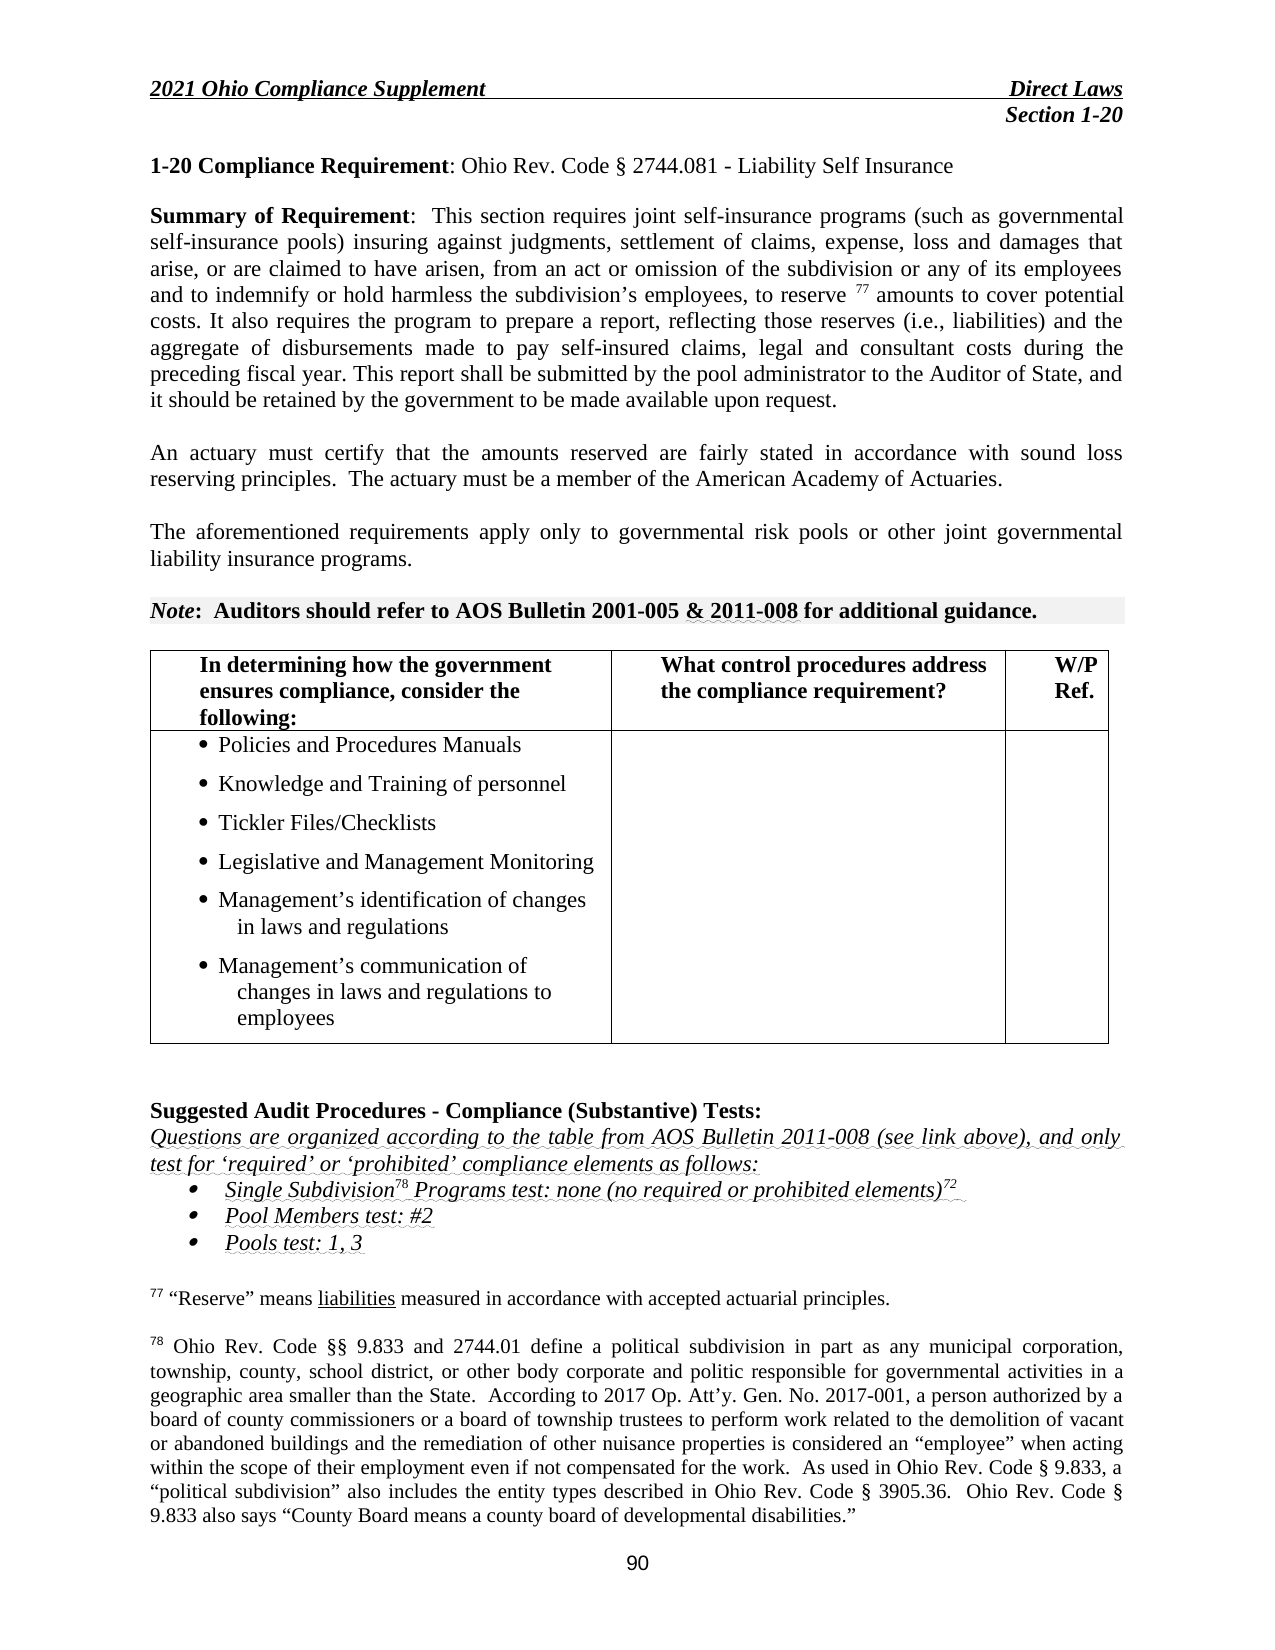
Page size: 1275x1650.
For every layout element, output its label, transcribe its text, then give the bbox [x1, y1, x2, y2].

table_cell Policies and Procedures Manuals Knowledge and Training of personnel Tickler Files/Checklists Legislative and Management Monitoring Management’s identification of changes in laws and regulations Management’s communication of changes in laws and regulations to employees [151, 731, 611, 1043]
table_cell [1006, 731, 1108, 1043]
text Questions are organized according to the table from AOS Bulletin 2011-008 (see link above), and only test for ‘required’ or ‘prohibited’ compliance elements as follows: [150, 1123, 1125, 1148]
text Questions are organized according to the table from AOS Bulletin 2011-008 (see link above), and only test for ‘required’ or ‘prohibited’ compliance elements as follows: [150, 1147, 1125, 1176]
table_header What control procedures address the compliance requirement? [612, 651, 1005, 730]
list Pool Members test: #2 [187, 1202, 1125, 1229]
text Note: Auditors should refer to AOS Bulletin 2001-005 & 2011-008 for additional guidance. [150, 597, 1125, 624]
subtitle 1-20 Compliance Requirement: Ohio Rev. Code § 2744.081 - Liability Self Insurance [150, 152, 1125, 178]
list Pools test: 1, 3 [187, 1229, 1125, 1255]
table_header In determining how the government ensures compliance, consider the following: [151, 651, 611, 730]
text Suggested Audit Procedures - Compliance (Substantive) Tests: [150, 1097, 1125, 1123]
list Single Subdivision Programs test: none (no required or prohibited elements)72 [187, 1176, 1125, 1202]
text The aforementioned requirements apply only to governmental risk pools or other joint governmental liability insurance programs. [150, 518, 1125, 571]
text Summary of Requirement: This section requires joint self-insurance programs (such as governmental self-insurance pools) insuring against judgments, settlement of claims, expense, loss and damages that arise, or are claimed to have arisen, from an act or omission of the subdivision or any of its employees and to indemnify or hold harmless the subdivision’s employees, to reserve amounts to cover potential costs. It also requires the program to prepare a report, reflecting those reserves (i.e., liabilities) and the aggregate of disbursements made to pay self-insured claims, legal and consultant costs during the preceding fiscal year. This report shall be submitted by the pool administrator to the Auditor of State, and it should be retained by the government to be made available upon request. [150, 202, 1125, 413]
table_header W/P Ref. [1006, 651, 1108, 730]
table_cell [612, 731, 1005, 1043]
text An actuary must certify that the amounts reserved are fairly stated in accordance with sound loss reserving principles. The actuary must be a member of the American Academy of Actuaries. [150, 439, 1125, 492]
